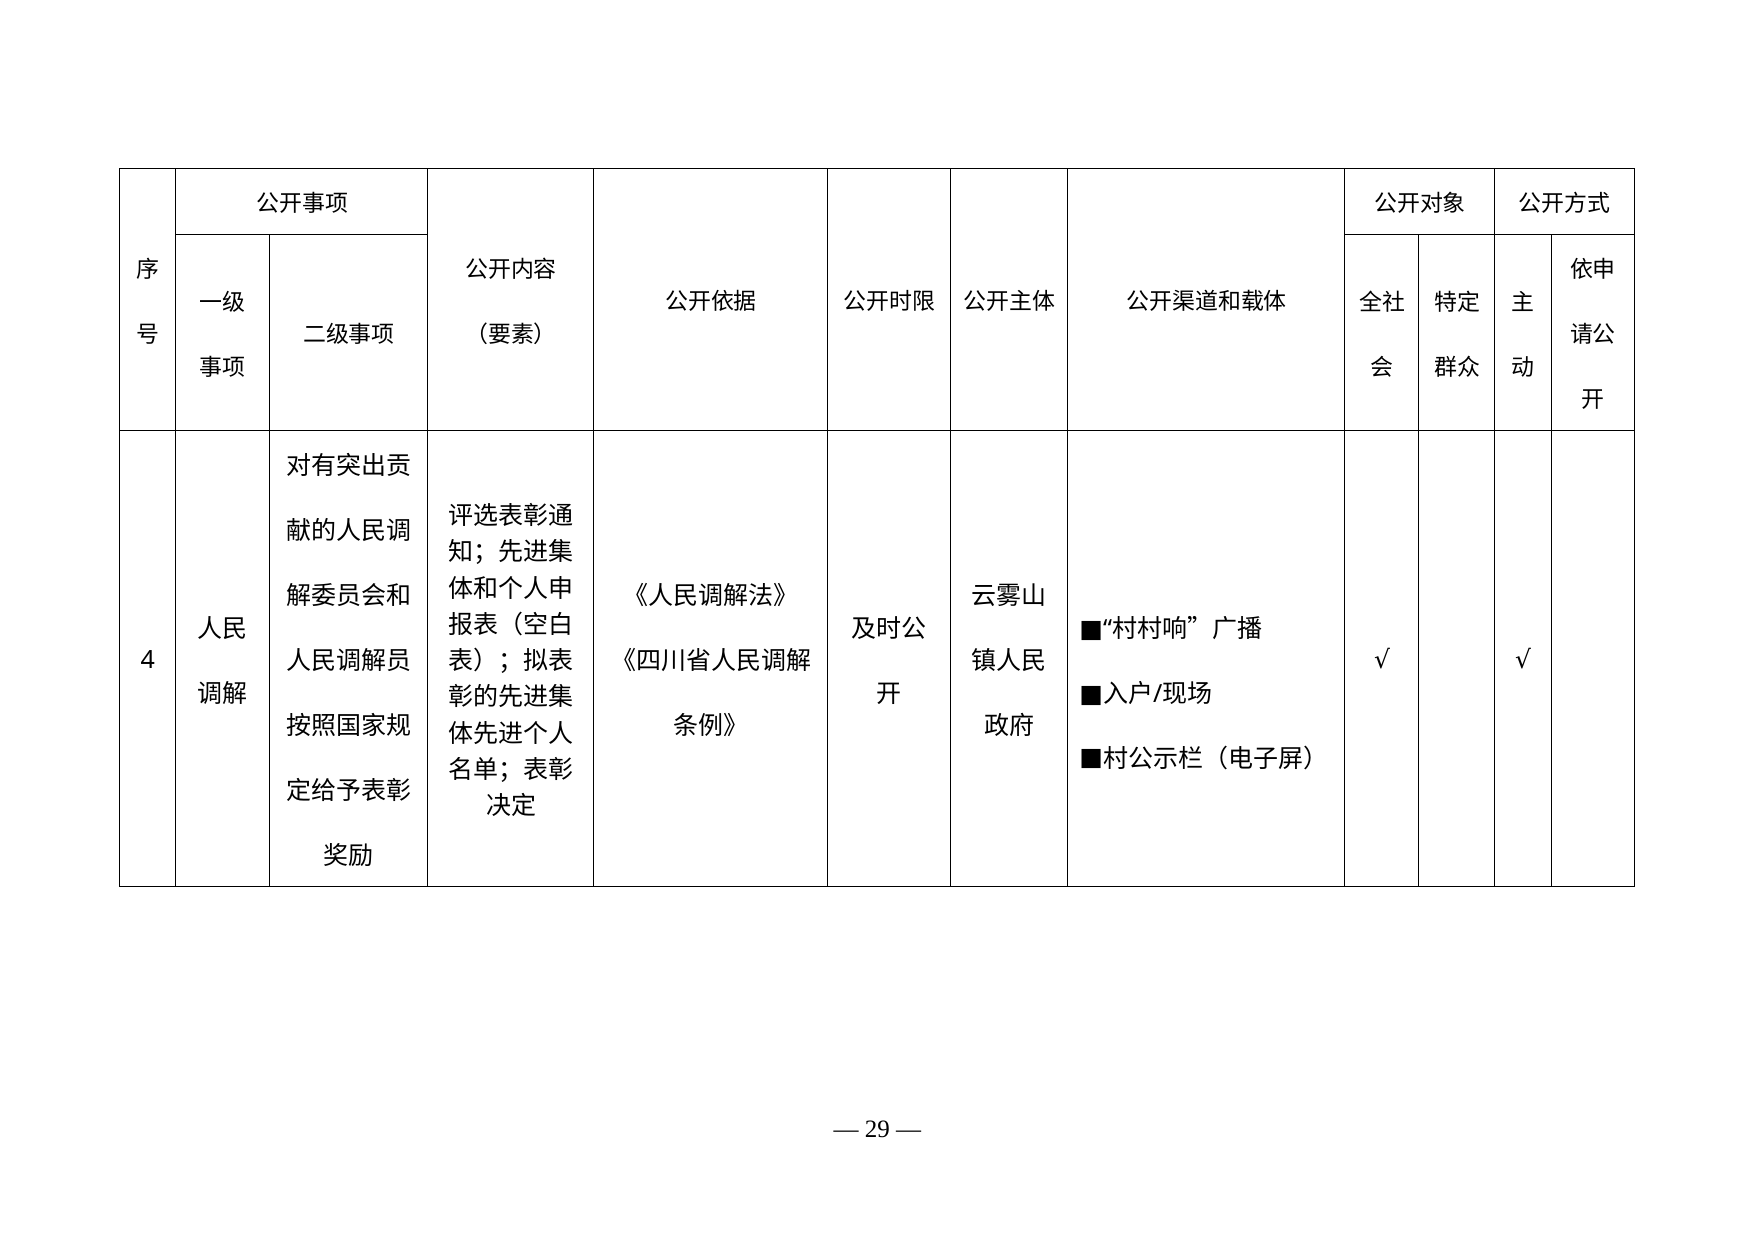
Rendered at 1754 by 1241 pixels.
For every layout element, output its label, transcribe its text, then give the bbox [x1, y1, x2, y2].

table_cell 二级事项 [270, 235, 427, 430]
table_header 公开依据 [594, 169, 827, 430]
table_header 公开对象 [1345, 169, 1494, 234]
table_header 公开事项 [176, 169, 427, 234]
table_cell 云雾山镇人民政府 [951, 431, 1067, 886]
table_header 公开时限 [828, 169, 950, 430]
table_cell [1419, 431, 1494, 886]
table_header 公开主体 [951, 169, 1067, 430]
table_cell 对有突出贡献的人民调解委员会和人民调解员按照国家规定给予表彰奖励 [270, 431, 427, 886]
table_header 公开内容 （要素） [428, 169, 593, 430]
table_cell 及时公开 [828, 431, 950, 886]
table_cell 一级 事项 [176, 235, 269, 430]
table_cell [1552, 431, 1634, 886]
table_header 公开方式 [1495, 169, 1634, 234]
table_cell 人民调解 [176, 431, 269, 886]
table_cell 评选表彰通知；先进集体和个人申报表（空白表）；拟表彰的先进集体先进个人名单；表彰决定 [428, 431, 593, 886]
table_cell √ [1495, 431, 1551, 886]
table_cell 主动 [1495, 235, 1551, 430]
table_cell 依申请公开 [1552, 235, 1634, 430]
table_cell 全社会 [1345, 235, 1418, 430]
table_header 序号 [120, 169, 175, 430]
table_cell √ [1345, 431, 1418, 886]
table_header 公开渠道和载体 [1068, 169, 1344, 430]
table_cell 《人民调解法》《四川省人民调解条例》 [594, 431, 827, 886]
table_cell ■“村村响”广播 ■入户/现场 ■村公示栏（电子屏） [1068, 431, 1344, 886]
table_cell 4 [120, 431, 175, 886]
table_cell 特定群众 [1419, 235, 1494, 430]
